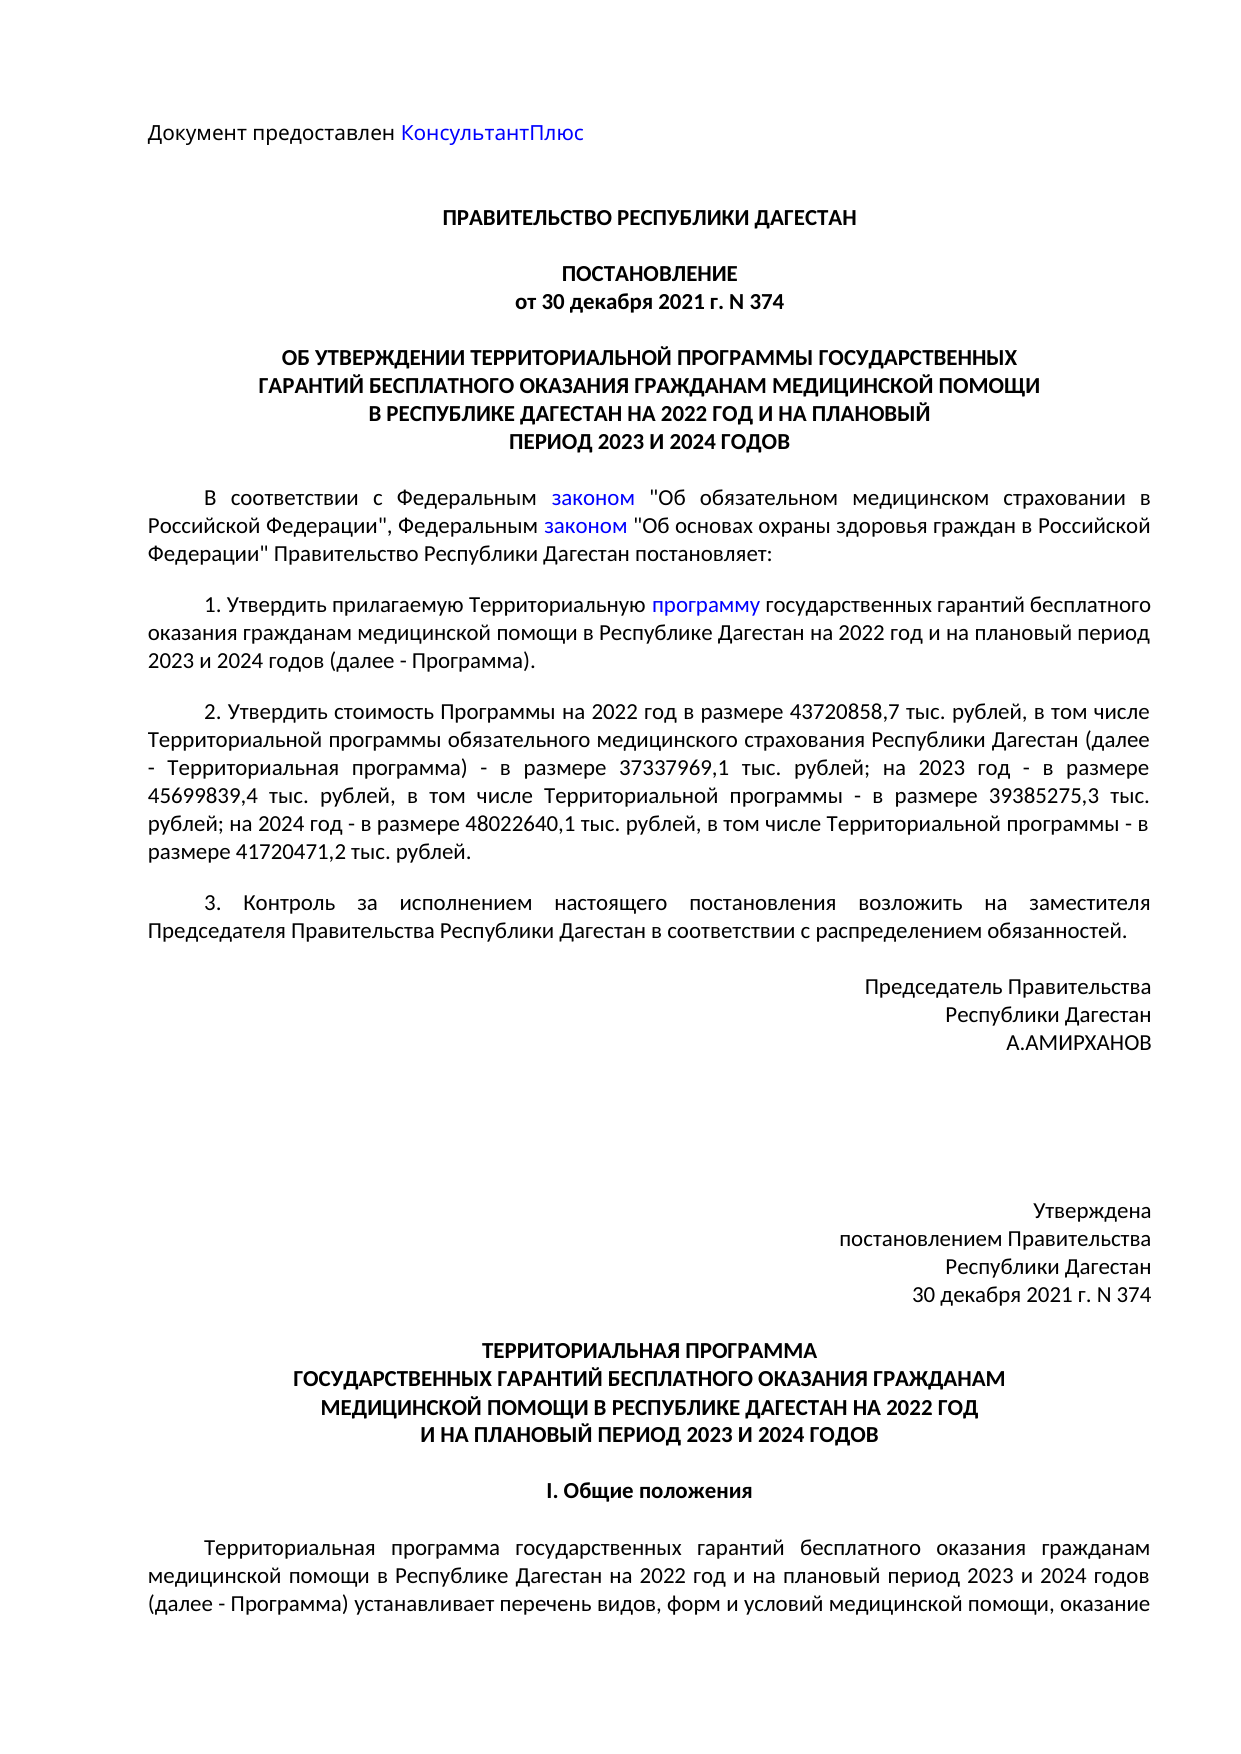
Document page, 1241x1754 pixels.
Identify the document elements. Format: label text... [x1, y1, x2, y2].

text 3. Контроль за исполнением настоящего постановления возложить на заместителя Председателя Правительства Республики Дагестан в соответствии с распределением обязанностей. [148, 888, 1152, 944]
title ПРАВИТЕЛЬСТВО РЕСПУБЛИКИ ДАГЕСТАН [148, 203, 1152, 231]
title ТЕРРИТОРИАЛЬНАЯ ПРОГРАММА [148, 1337, 1152, 1364]
text Республики Дагестан [148, 1252, 1152, 1281]
title В РЕСПУБЛИКЕ ДАГЕСТАН НА 2022 ГОД И НА ПЛАНОВЫЙ [148, 399, 1152, 427]
title от 30 декабря 2021 г. N 374 [148, 287, 1152, 315]
text постановлением Правительства [148, 1224, 1152, 1252]
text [148, 1533, 1152, 1617]
text Утверждена [148, 1196, 1152, 1224]
title ПЕРИОД 2023 И 2024 ГОДОВ [148, 427, 1152, 455]
text 1. Утвердить прилагаемую Территориальную программу государственных гарантий бесплатного оказания гражданам медицинской помощи в Республике Дагестан на 2022 год и на плановый период 2023 и 2024 годов (далее - Программа). [148, 590, 1152, 674]
title И НА ПЛАНОВЫЙ ПЕРИОД 2023 И 2024 ГОДОВ [148, 1421, 1152, 1449]
text 30 декабря 2021 г. N 374 [148, 1281, 1152, 1308]
text Председатель Правительства [148, 972, 1152, 1000]
text В соответствии с Федеральным законом "Об обязательном медицинском страховании в Российской Федерации", Федеральным законом "Об основах охраны здоровья граждан в Российской Федерации" Правительство Республики Дагестан постановляет: [148, 483, 1152, 567]
title I. Общие положения [148, 1477, 1152, 1505]
title ГОСУДАРСТВЕННЫХ ГАРАНТИЙ БЕСПЛАТНОГО ОКАЗАНИЯ ГРАЖДАНАМ [148, 1364, 1152, 1393]
title ПОСТАНОВЛЕНИЕ [148, 259, 1152, 287]
text Республики Дагестан [148, 1000, 1152, 1028]
title ОБ УТВЕРЖДЕНИИ ТЕРРИТОРИАЛЬНОЙ ПРОГРАММЫ ГОСУДАРСТВЕННЫХ [148, 343, 1152, 371]
title Документ предоставлен КонсультантПлюс [148, 118, 1152, 175]
text А.АМИРХАНОВ [148, 1028, 1152, 1056]
text 2. Утвердить стоимость Программы на 2022 год в размере 43720858,7 тыс. рублей, в том числе Территориальной программы обязательного медицинского страхования Республики Дагестан (далее - Территориальная программа) - в размере 37337969,1 тыс. рублей; на 2023 год - в размере 45699839,4 тыс. рублей, в том числе Территориальной программы - в размере 39385275,3 тыс. рублей; на 2024 год - в размере 48022640,1 тыс. рублей, в том числе Территориальной программы - в размере 41720471,2 тыс. рублей. [148, 697, 1152, 865]
title МЕДИЦИНСКОЙ ПОМОЩИ В РЕСПУБЛИКЕ ДАГЕСТАН НА 2022 ГОД [148, 1393, 1152, 1421]
title ГАРАНТИЙ БЕСПЛАТНОГО ОКАЗАНИЯ ГРАЖДАНАМ МЕДИЦИНСКОЙ ПОМОЩИ [148, 371, 1152, 399]
